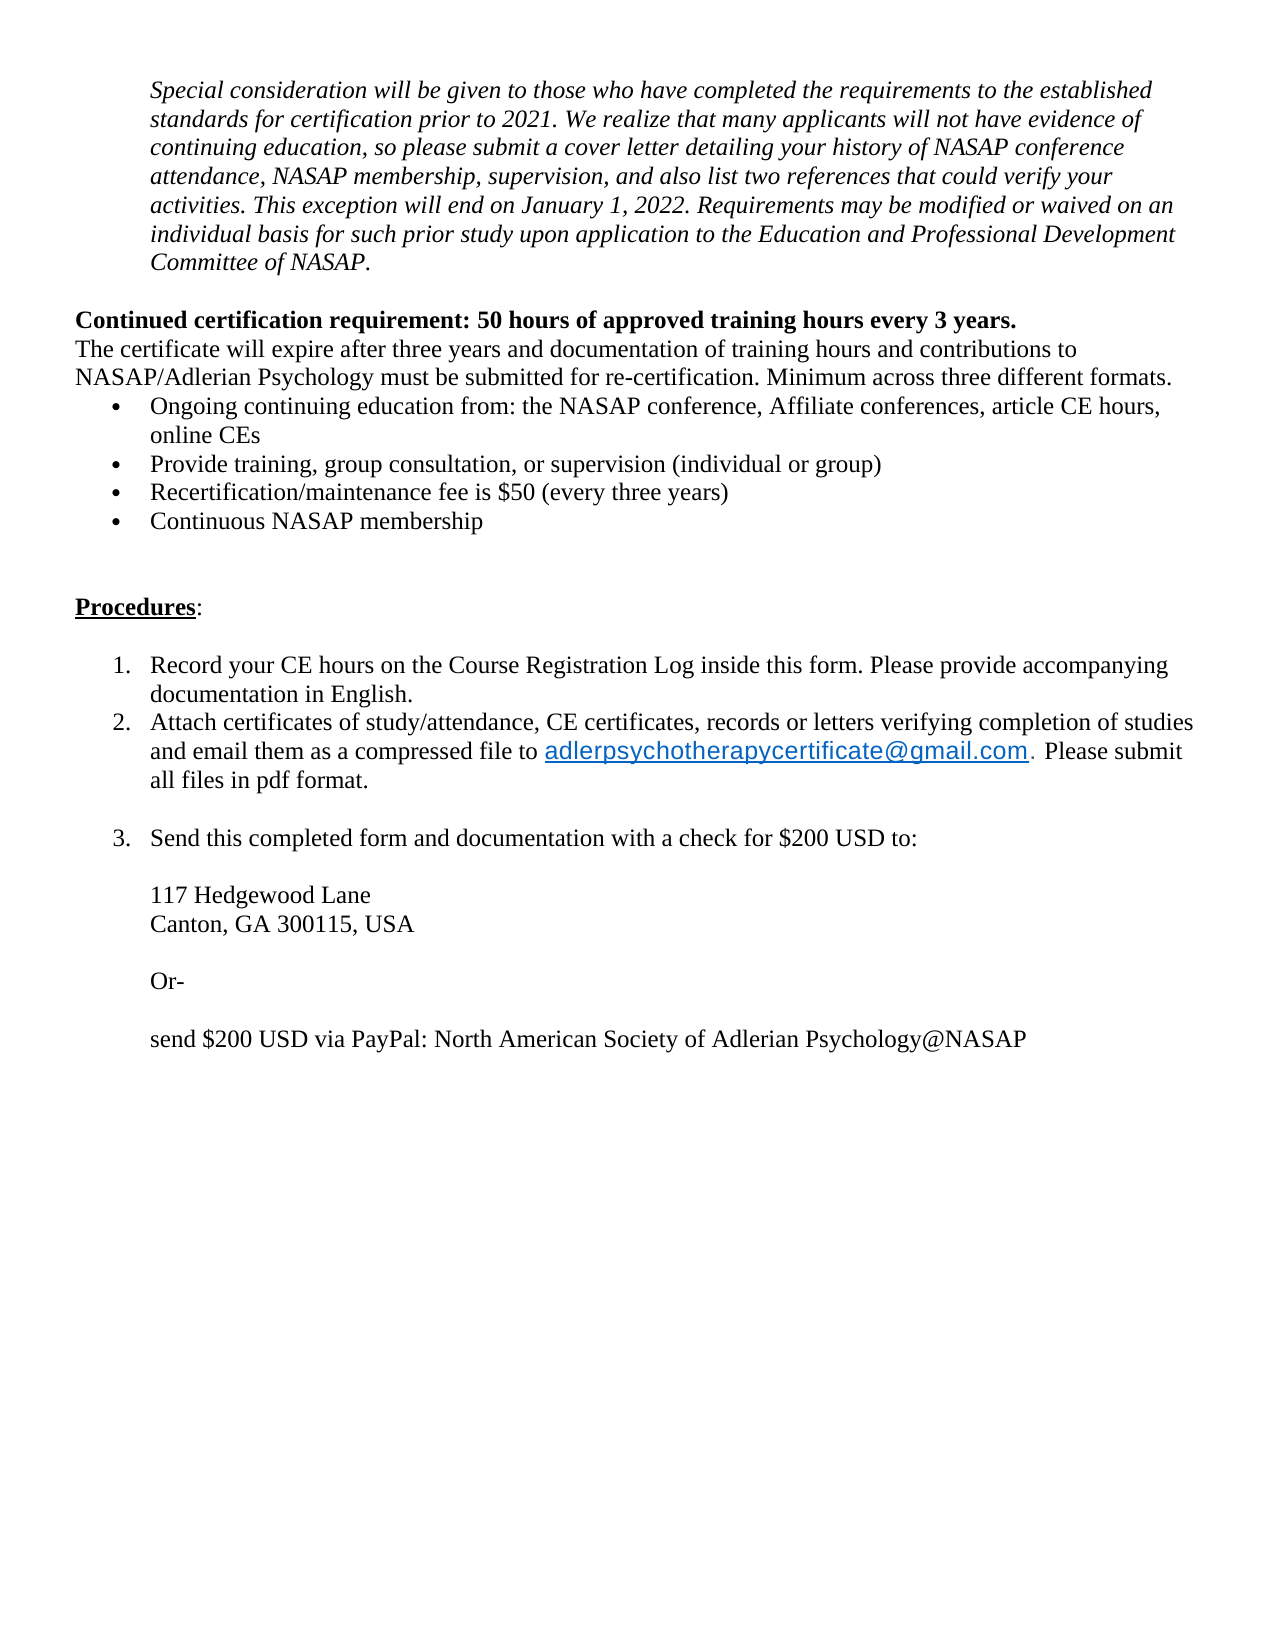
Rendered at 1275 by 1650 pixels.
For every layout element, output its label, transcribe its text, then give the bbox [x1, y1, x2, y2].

text Continued certification requirement: 50 hours of approved training hours every 3 years. [75, 305, 1200, 334]
text Special consideration will be given to those who have completed the requirements to the established standards for certification prior to 2021. We realize that many applicants will not have evidence of continuing education, so please submit a cover letter detailing your history of NASAP conference attendance, NASAP membership, supervision, and also list two references that could verify your activities. This exception will end on January 1, 2022. Requirements may be modified or waived on an individual basis for such prior study upon application to the Education and Professional Development Committee of NASAP. [150, 75, 1200, 276]
list Recertification/maintenance fee is $50 (every three years) [112, 477, 1200, 506]
list Send this completed form and documentation with a check for $200 USD to: [112, 823, 1200, 851]
text Canton, GA 300115, USA [150, 909, 1200, 938]
list Continuous NASAP membership [112, 506, 1200, 535]
text send $200 USD via PayPal: North American Society of Adlerian Psychology@NASAP [150, 1024, 1200, 1053]
text 117 Hedgewood Lane [150, 880, 1200, 909]
list Provide training, group consultation, or supervision (individual or group) [112, 449, 1200, 477]
list Attach certificates of study/attendance, CE certificates, records or letters verifying completion of studies and email them as a compressed file to adlerpsychotherapycertificate@gmail.com. Please submit all files in pdf format. [112, 707, 1200, 794]
list Record your CE hours on the Course Registration Log inside this form. Please provide accompanying documentation in English. [112, 650, 1200, 707]
text Or- [150, 966, 1200, 995]
list Ongoing continuing education from: the NASAP conference, Affiliate conferences, article CE hours, online CEs [112, 391, 1200, 449]
text Procedures: [75, 592, 1200, 621]
text The certificate will expire after three years and documentation of training hours and contributions to NASAP/Adlerian Psychology must be submitted for re-certification. Minimum across three different formats. [75, 334, 1200, 391]
